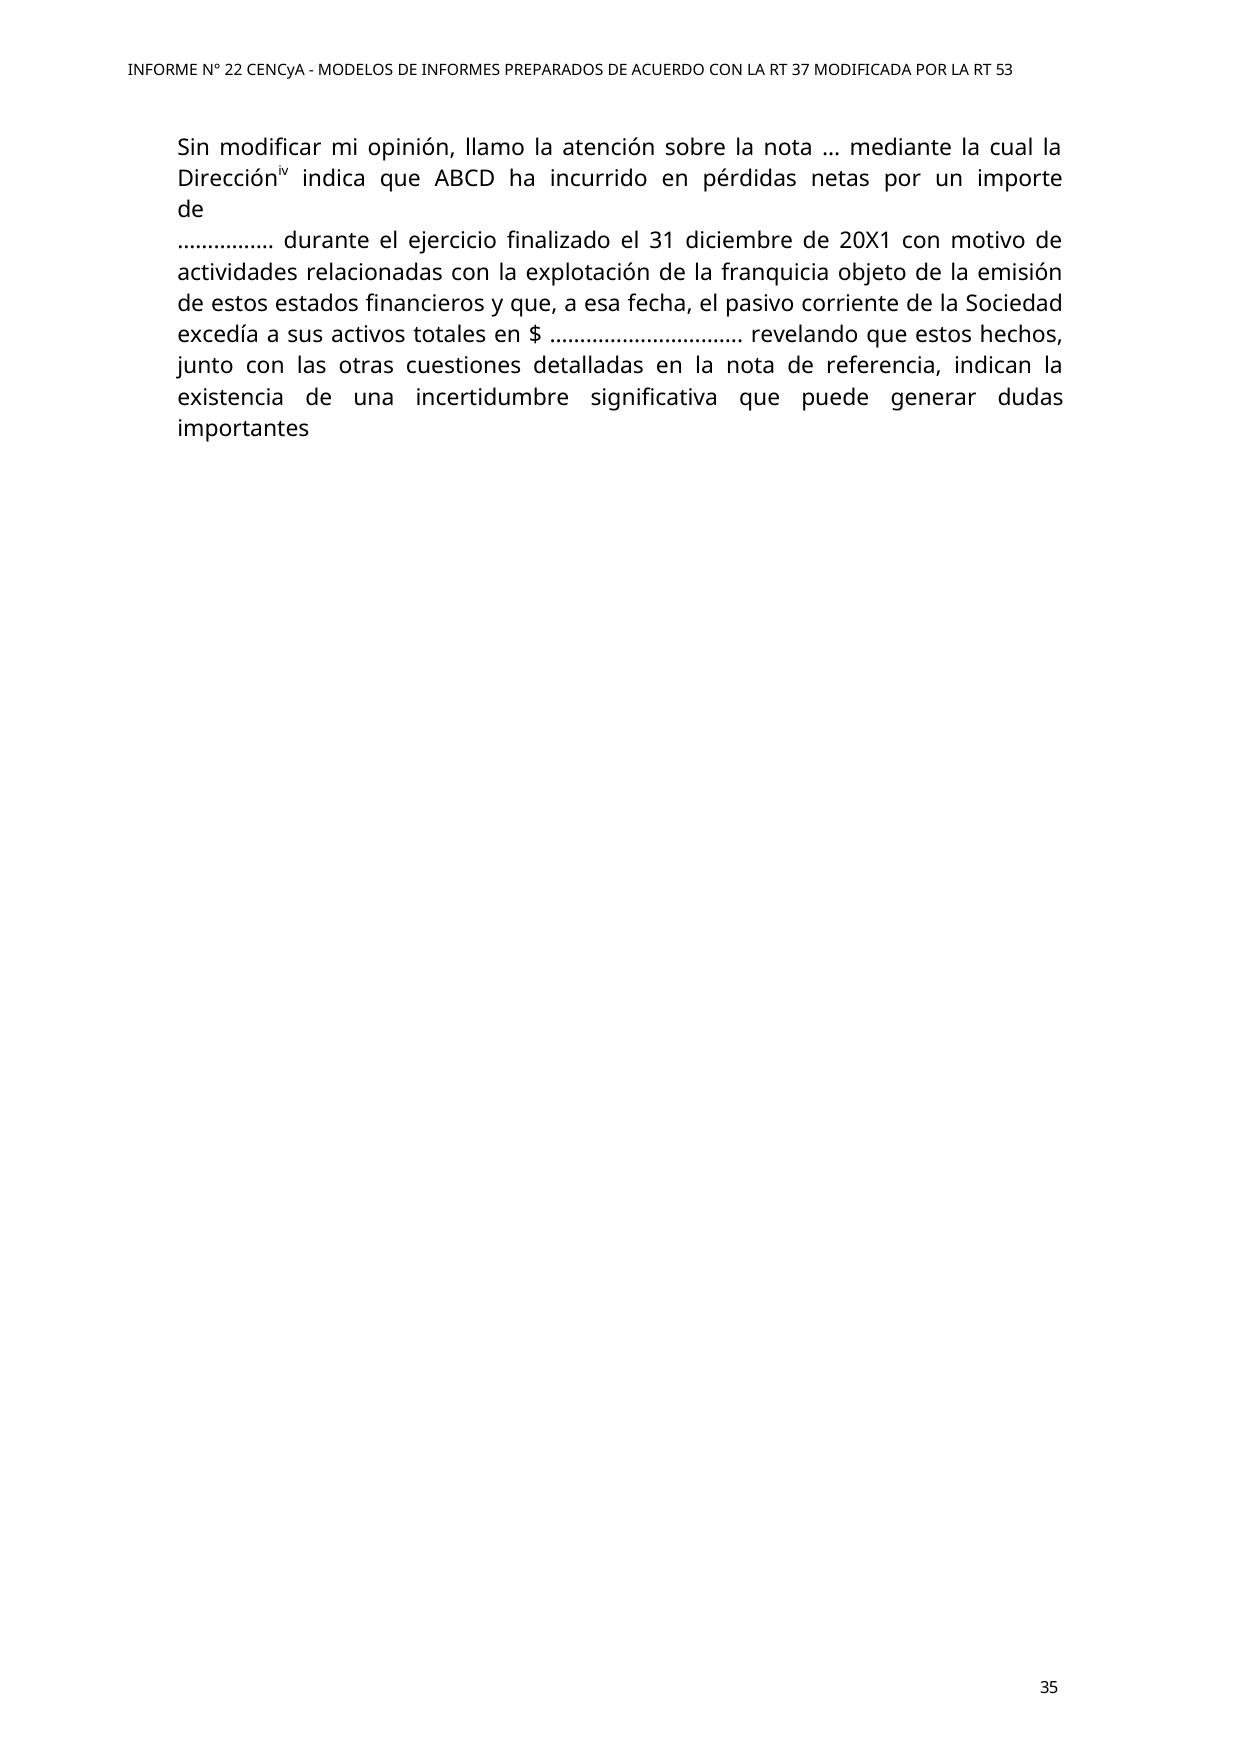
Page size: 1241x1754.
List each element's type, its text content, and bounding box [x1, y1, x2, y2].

text Sin modificar mi opinión, llamo la atención sobre la nota … mediante la cual la Direccióniv indica que ABCD ha incurrido en pérdidas netas por un importe de [177, 131, 1063, 224]
text ……………. durante el ejercicio finalizado el 31 diciembre de 20X1 con motivo de actividades relacionadas con la explotación de la franquicia objeto de la emisión de estos estados financieros y que, a esa fecha, el pasivo corriente de la Sociedad excedía a sus activos totales en $ …………….……………. revelando que estos hechos, junto con las otras cuestiones detalladas en la nota de referencia, indican la existencia de una incertidumbre significativa que puede generar dudas importantes [177, 224, 1064, 443]
